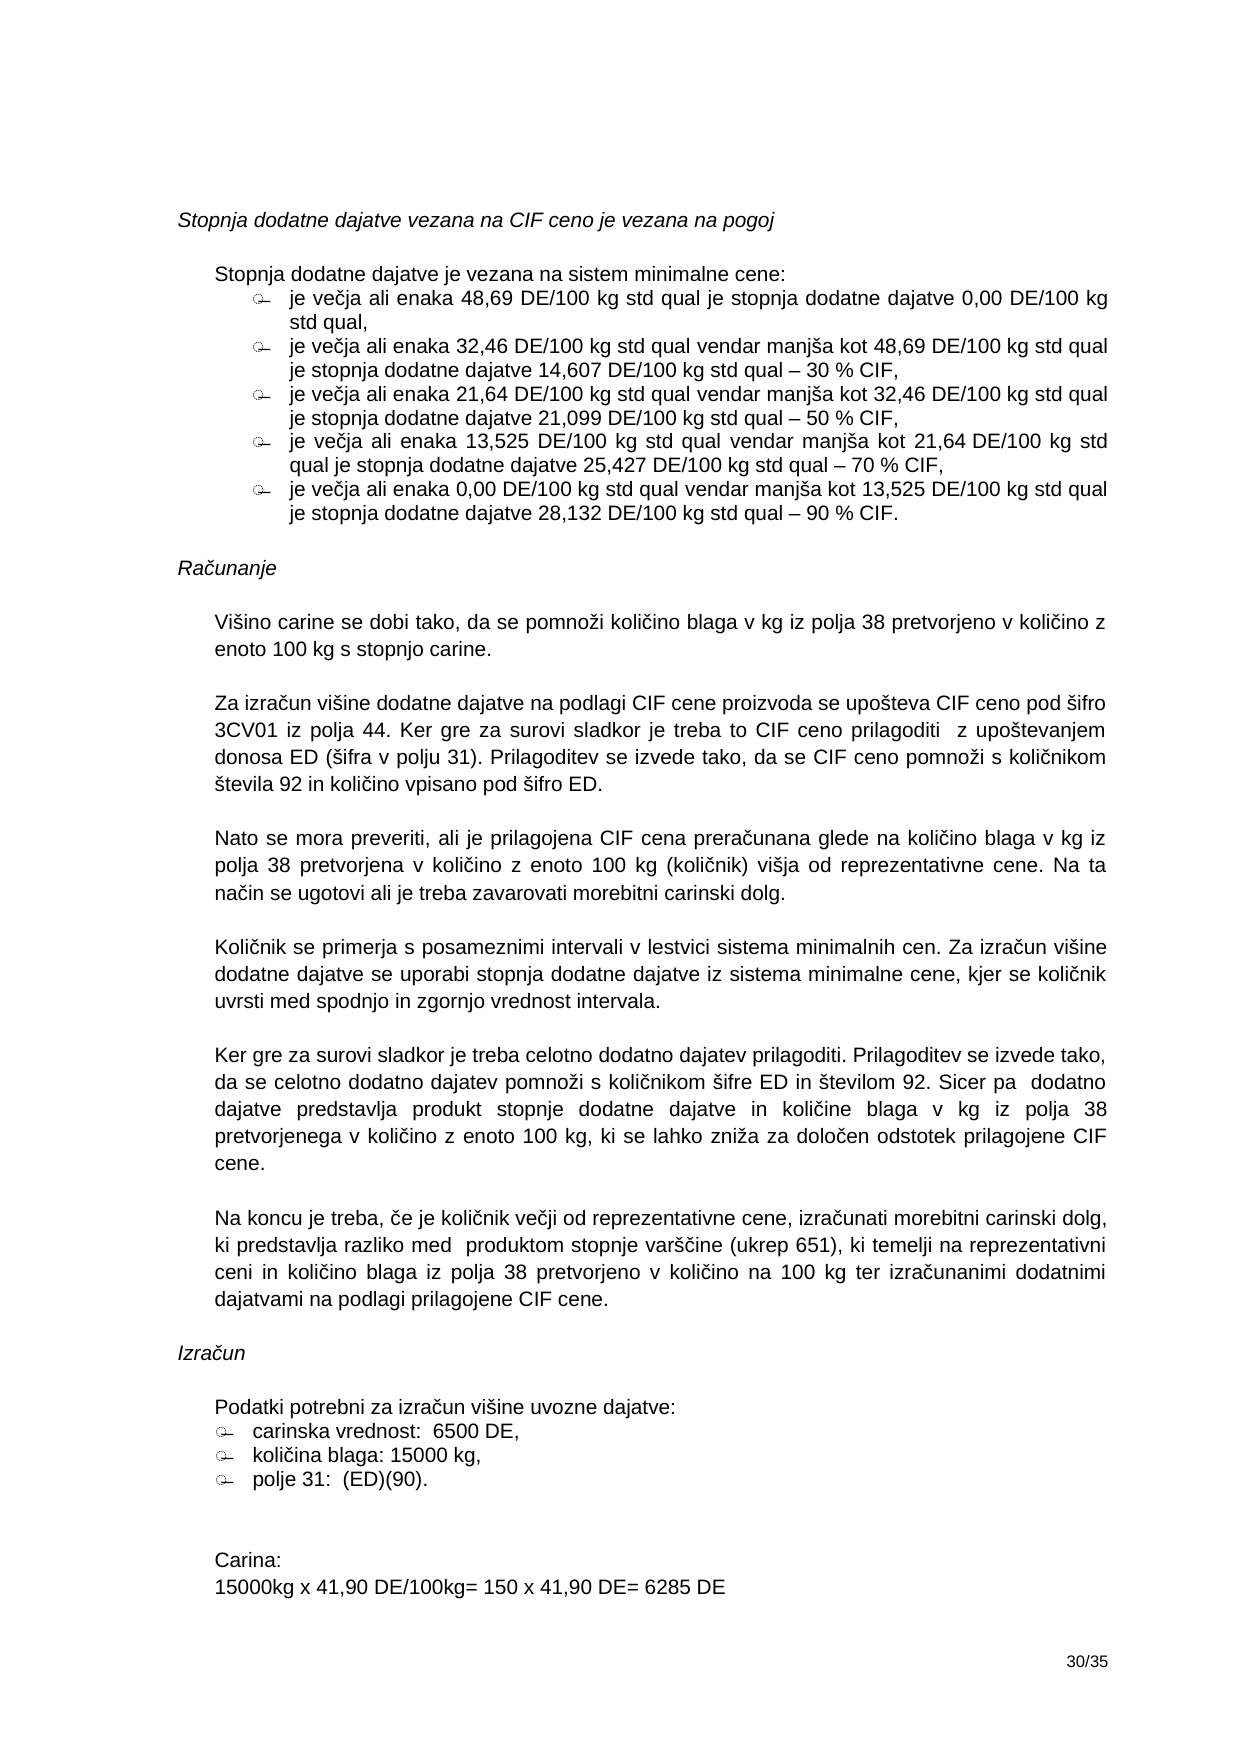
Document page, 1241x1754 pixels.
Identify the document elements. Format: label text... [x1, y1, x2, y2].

text Nato se mora preveriti, ali je prilagojena CIF cena preračunana glede na količino blaga v kg iz polja 38 pretvorjena v količino z enoto 100 kg (količnik) višja od reprezentativne cene. Na ta način se ugotovi ali je treba zavarovati morebitni carinski dolg. [214, 823, 1108, 904]
text Za izračun višine dodatne dajatve na podlagi CIF cene proizvoda se upošteva CIF ceno pod šifro 3CV01 iz polja 44. Ker gre za surovi sladkor je treba to CIF ceno prilagoditi z upoštevanjem donosa ED (šifra v polju 31). Prilagoditev se izvede tako, da se CIF ceno pomnoži s količnikom števila 92 in količino vpisano pod šifro ED. [214, 688, 1108, 796]
text Ker gre za surovi sladkor je treba celotno dodatno dajatev prilagoditi. Prilagoditev se izvede tako, da se celotno dodatno dajatev pomnoži s količnikom šifre ED in številom 92. Sicer pa dodatno dajatve predstavlja produkt stopnje dodatne dajatve in količine blaga v kg iz polja 38 pretvorjenega v količino z enoto 100 kg, ki se lahko zniža za določen odstotek prilagojene CIF cene. [214, 1040, 1108, 1175]
text Izračun [177, 1338, 1108, 1365]
text Podatki potrebni za izračun višine uvozne dajatve: [214, 1392, 1108, 1419]
list je večja ali enaka 48,69 DE/100 kg std qual je stopnja dodatne dajatve 0,00 DE/100 kg std qual, [252, 286, 1108, 333]
list polje 31: (ED)(90). [215, 1467, 1108, 1491]
text Carina: [214, 1545, 1108, 1572]
text Stopnja dodatne dajatve je vezana na sistem minimalne cene: [214, 258, 1108, 286]
list količina blaga: 15000 kg, [215, 1443, 1108, 1467]
text Na koncu je treba, če je količnik večji od reprezentativne cene, izračunati morebitni carinski dolg, ki predstavlja razliko med produktom stopnje varščine (ukrep 651), ki temelji na reprezentativni ceni in količino blaga iz polja 38 pretvorjeno v količino na 100 kg ter izračunanimi dodatnimi dajatvami na podlagi prilagojene CIF cene. [214, 1202, 1108, 1311]
text Višino carine se dobi tako, da se pomnoži količino blaga v kg iz polja 38 pretvorjeno v količino z enoto 100 kg s stopnjo carine. [214, 606, 1108, 661]
list je večja ali enaka 0,00 DE/100 kg std qual vendar manjša kot 13,525 DE/100 kg std qual je stopnja dodatne dajatve 28,132 DE/100 kg std qual – 90 % CIF. [252, 477, 1108, 525]
list je večja ali enaka 21,64 DE/100 kg std qual vendar manjša kot 32,46 DE/100 kg std qual je stopnja dodatne dajatve 21,099 DE/100 kg std qual – 50 % CIF, [252, 381, 1108, 429]
text 15000kg x 41,90 DE/100kg= 150 x 41,90 DE= 6285 DE [214, 1572, 1108, 1599]
text Računanje [177, 552, 1108, 579]
list je večja ali enaka 32,46 DE/100 kg std qual vendar manjša kot 48,69 DE/100 kg std qual je stopnja dodatne dajatve 14,607 DE/100 kg std qual – 30 % CIF, [252, 333, 1108, 381]
list je večja ali enaka 13,525 DE/100 kg std qual vendar manjša kot 21,64 DE/100 kg std qual je stopnja dodatne dajatve 25,427 DE/100 kg std qual – 70 % CIF, [252, 429, 1108, 477]
text Stopnja dodatne dajatve vezana na CIF ceno je vezana na pogoj [177, 204, 1108, 231]
list carinska vrednost: 6500 DE, [215, 1419, 1108, 1443]
text Količnik se primerja s posameznimi intervali v lestvici sistema minimalnih cen. Za izračun višine dodatne dajatve se uporabi stopnja dodatne dajatve iz sistema minimalne cene, kjer se količnik uvrsti med spodnjo in zgornjo vrednost intervala. [214, 931, 1108, 1013]
